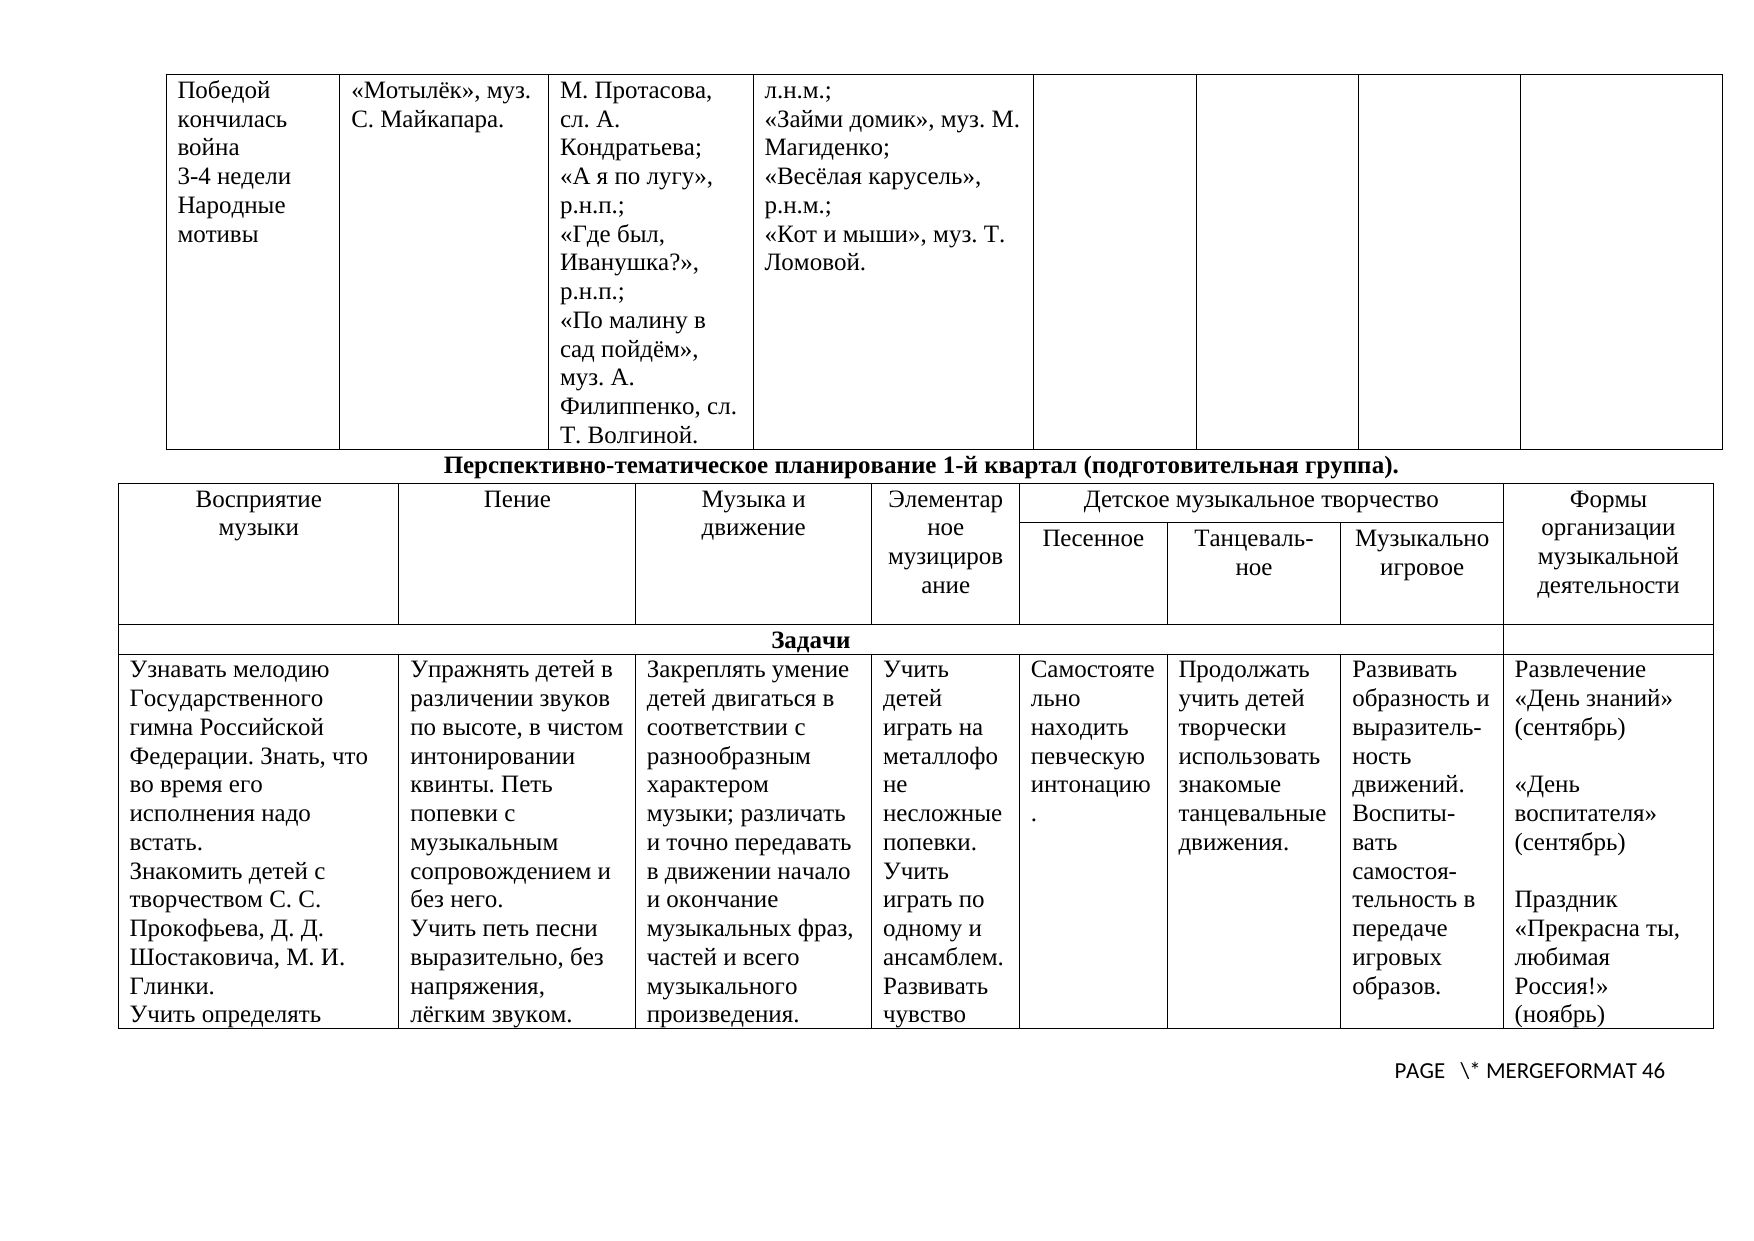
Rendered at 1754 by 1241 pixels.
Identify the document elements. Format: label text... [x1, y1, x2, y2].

table_header Музыка и движение [636, 484, 871, 624]
table_header Детское музыкальное творчество [1020, 484, 1503, 522]
table_cell Песенное [1020, 523, 1167, 624]
table_cell Задачи [119, 625, 1503, 653]
table_cell Музыкально игровое [1341, 523, 1503, 624]
table_cell [1521, 75, 1722, 449]
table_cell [549, 75, 753, 449]
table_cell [1359, 75, 1520, 449]
text Перспективно-тематическое планирование 1-й квартал (подготовительная группа). [177, 450, 1665, 478]
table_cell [872, 655, 1019, 1028]
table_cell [754, 75, 1033, 449]
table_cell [1020, 655, 1167, 1028]
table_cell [119, 655, 398, 1028]
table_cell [1168, 655, 1340, 1028]
table_header Пение [399, 484, 635, 624]
table_header Восприятие музыки [119, 484, 398, 624]
table_header Элементарное музицирование [872, 484, 1019, 624]
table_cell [636, 655, 871, 1028]
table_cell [340, 75, 548, 449]
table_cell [1034, 75, 1196, 449]
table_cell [1341, 655, 1503, 1028]
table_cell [1197, 75, 1358, 449]
table_header Формы организации музыкальной деятельности [1504, 484, 1713, 624]
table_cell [399, 655, 635, 1028]
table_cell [167, 75, 339, 449]
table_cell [1504, 655, 1713, 1028]
table_cell Танцеваль- ное [1168, 523, 1340, 624]
table_cell [1504, 625, 1713, 653]
